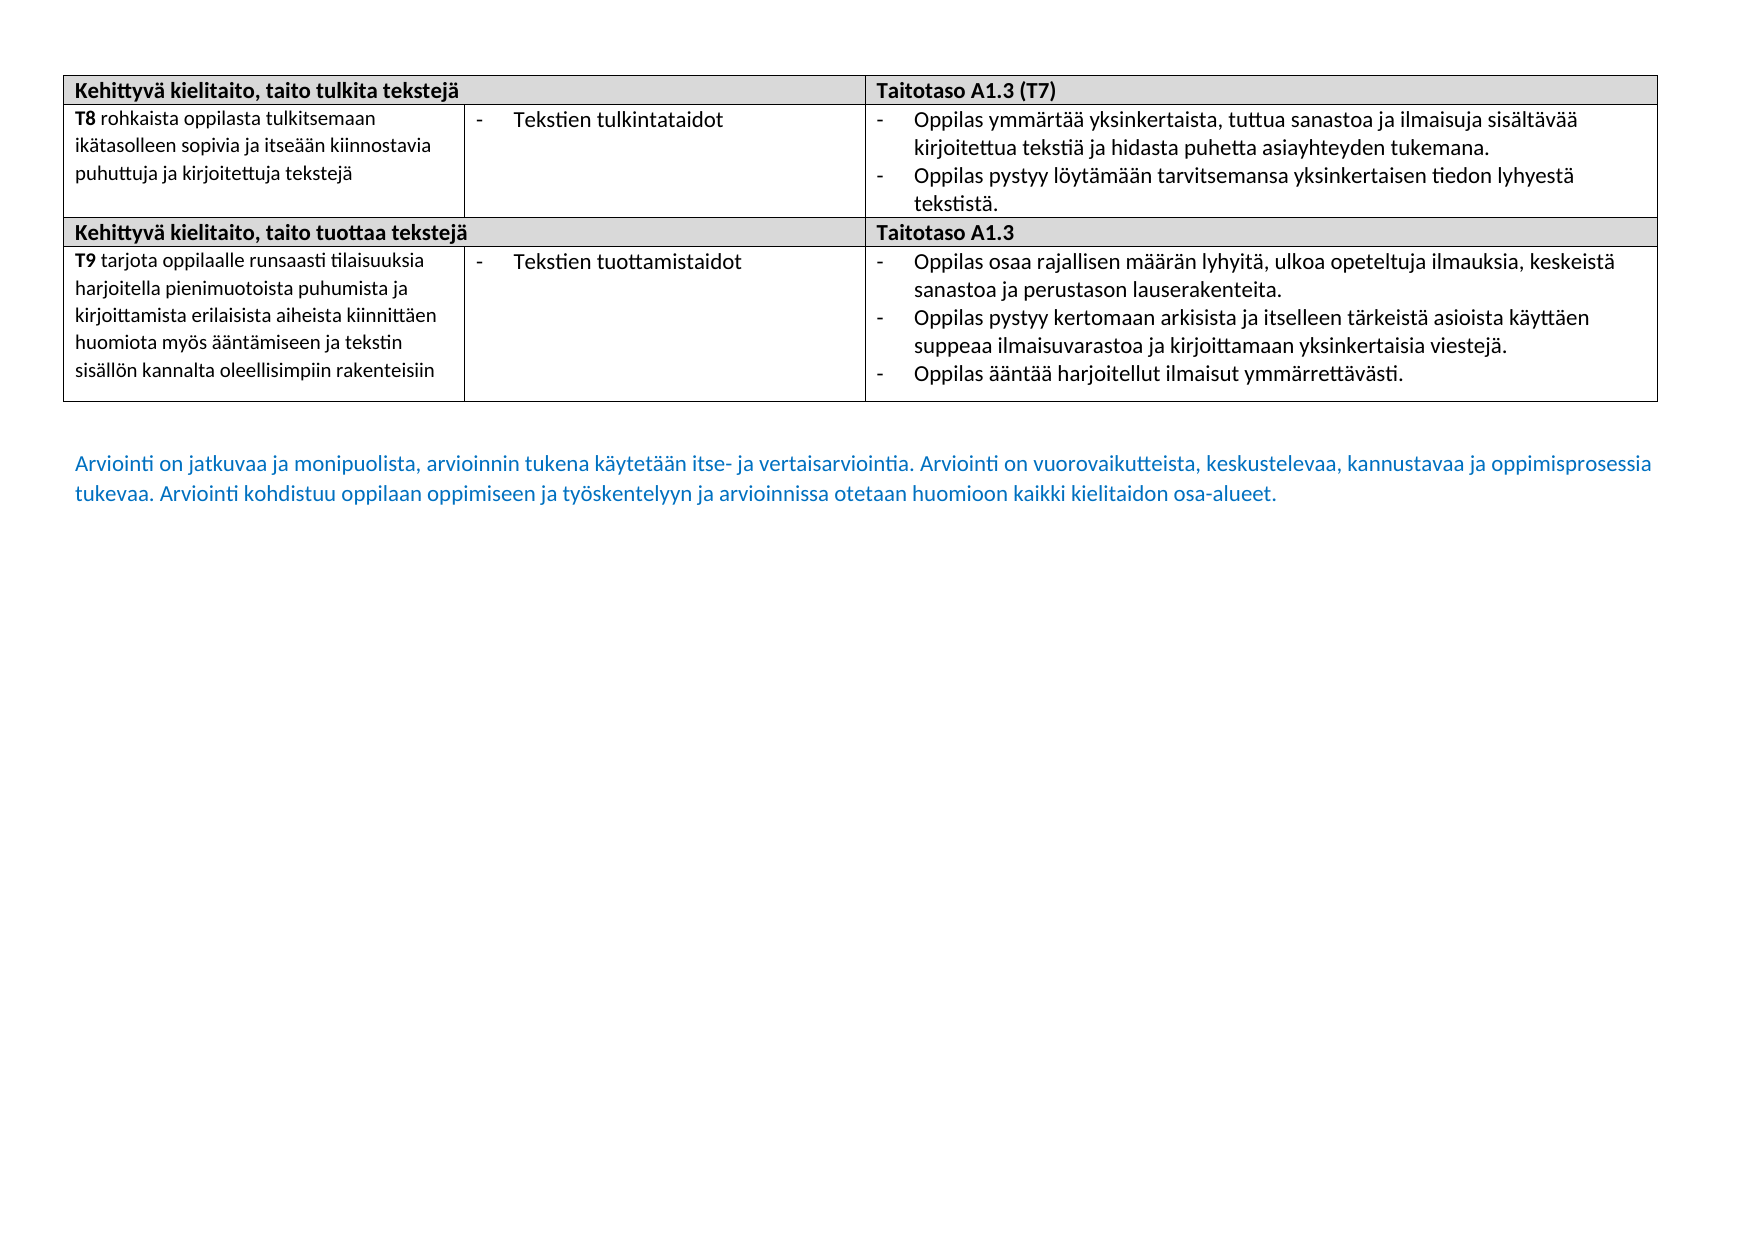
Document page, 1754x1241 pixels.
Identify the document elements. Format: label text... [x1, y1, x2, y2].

table_cell Tekstien tuottamistaidot [465, 247, 865, 401]
table_cell T8 rohkaista oppilasta tulkitsemaan ikätasolleen sopivia ja itseään kiinnostavia puhuttuja ja kirjoitettuja tekstejä [64, 105, 464, 217]
table_cell Kehittyvä kielitaito, taito tulkita tekstejä [64, 76, 865, 104]
table_cell Kehittyvä kielitaito, taito tuottaa tekstejä [64, 218, 865, 246]
table_cell Taitotaso A1.3 [866, 218, 1657, 246]
table_cell Taitotaso A1.3 (T7) [866, 76, 1657, 104]
table_cell Tekstien tulkintataidot [465, 105, 865, 217]
table_cell Oppilas ymmärtää yksinkertaista, tuttua sanastoa ja ilmaisuja sisältävää kirjoitettua tekstiä ja hidasta puhetta asiayhteyden tukemana. Oppilas pystyy löytämään tarvitsemansa yksinkertaisen tiedon lyhyestä tekstistä. [866, 105, 1657, 217]
text Arviointi on jatkuvaa ja monipuolista, arvioinnin tukena käytetään itse- ja vertaisarviointia. Arviointi on vuorovaikutteista, keskustelevaa, kannustavaa ja oppimisprosessia tukevaa. Arviointi kohdistuu oppilaan oppimiseen ja työskentelyyn ja arvioinnissa otetaan huomioon kaikki kielitaidon osa-alueet. [75, 449, 1679, 507]
table_cell T9 tarjota oppilaalle runsaasti tilaisuuksia harjoitella pienimuotoista puhumista ja kirjoittamista erilaisista aiheista kiinnittäen huomiota myös ääntämiseen ja tekstin sisällön kannalta oleellisimpiin rakenteisiin [64, 247, 464, 401]
table_cell Oppilas osaa rajallisen määrän lyhyitä, ulkoa opeteltuja ilmauksia, keskeistä sanastoa ja perustason lauserakenteita. Oppilas pystyy kertomaan arkisista ja itselleen tärkeistä asioista käyttäen suppeaa ilmaisuvarastoa ja kirjoittamaan yksinkertaisia viestejä. Oppilas ääntää harjoitellut ilmaisut ymmärrettävästi. [866, 247, 1657, 401]
